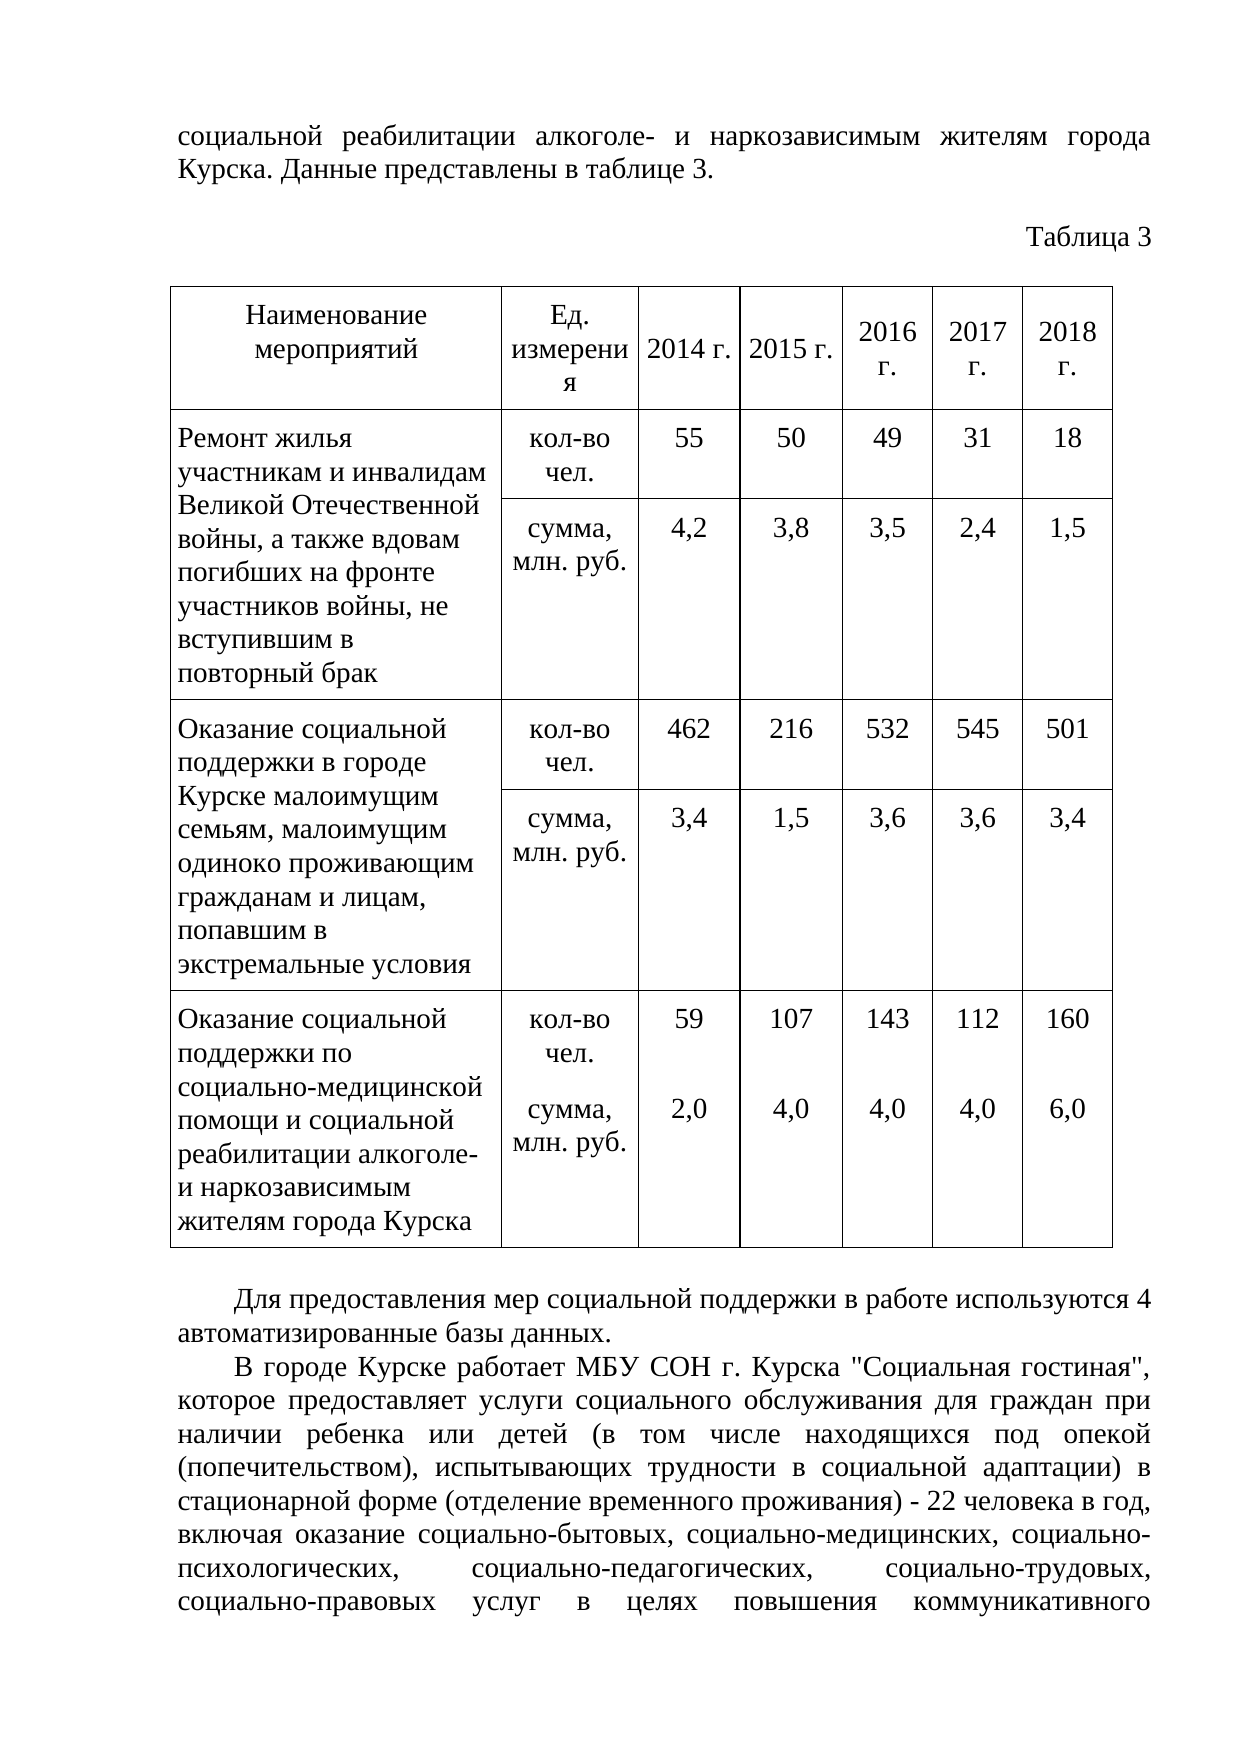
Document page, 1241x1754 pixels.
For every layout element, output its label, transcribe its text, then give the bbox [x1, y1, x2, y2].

table_cell 3,4 [1023, 790, 1112, 990]
table_cell 2,0 [639, 1079, 739, 1247]
table_header 2017 г. [933, 287, 1022, 409]
table_cell 59 [639, 991, 739, 1079]
table_cell 112 [933, 991, 1022, 1079]
table_cell 3,6 [843, 790, 932, 990]
table_cell 3,8 [741, 499, 842, 699]
table_cell 2,4 [933, 499, 1022, 699]
table_cell 532 [843, 700, 932, 789]
table_header 2015 г. [741, 287, 842, 409]
table_cell сумма, млн. руб. [502, 1079, 638, 1247]
table_cell 49 [843, 410, 932, 498]
table_cell Оказание социальной поддержки по социально-медицинской помощи и социальной реабилитации алкоголе- и наркозависимым жителям города Курска [171, 991, 501, 1247]
table_cell 4,0 [933, 1079, 1022, 1247]
table_cell Оказание социальной поддержки в городе Курске малоимущим семьям, малоимущим одиноко проживающим гражданам и лицам, попавшим в экстремальные условия [171, 700, 501, 990]
table_cell кол-во чел. [502, 991, 638, 1079]
table_cell 50 [741, 410, 842, 498]
table_cell 55 [639, 410, 739, 498]
table_cell 143 [843, 991, 932, 1079]
table_cell кол-во чел. [502, 700, 638, 789]
table_cell сумма, млн. руб. [502, 499, 638, 699]
table_cell 545 [933, 700, 1022, 789]
table_header Наименование мероприятий [171, 287, 501, 409]
text Для предоставления мер социальной поддержки в работе используются 4 автоматизированные базы данных. [177, 1282, 1152, 1349]
text Таблица 3 [177, 219, 1152, 252]
table_cell 216 [741, 700, 842, 789]
table_header 2014 г. [639, 287, 739, 409]
table_header Ед. измерения [502, 287, 638, 409]
table_cell Ремонт жилья участникам и инвалидам Великой Отечественной войны, а также вдовам погибших на фронте участников войны, не вступившим в повторный брак [171, 410, 501, 699]
table_cell кол-во чел. [502, 410, 638, 498]
table_cell 1,5 [1023, 499, 1112, 699]
table_cell 501 [1023, 700, 1112, 789]
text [177, 118, 1152, 185]
table_cell 3,4 [639, 790, 739, 990]
table_cell 3,6 [933, 790, 1022, 990]
table_cell 160 [1023, 991, 1112, 1079]
table_cell 4,0 [843, 1079, 932, 1247]
table_cell 107 [741, 991, 842, 1079]
table_cell 4,0 [741, 1079, 842, 1247]
table_cell 462 [639, 700, 739, 789]
table_cell 1,5 [741, 790, 842, 990]
table_cell 4,2 [639, 499, 739, 699]
table_header 2016 г. [843, 287, 932, 409]
table_header 2018 г. [1023, 287, 1112, 409]
table_cell 18 [1023, 410, 1112, 498]
table_cell 31 [933, 410, 1022, 498]
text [177, 1349, 1152, 1617]
table_cell 6,0 [1023, 1079, 1112, 1247]
table_cell сумма, млн. руб. [502, 790, 638, 990]
table_cell 3,5 [843, 499, 932, 699]
